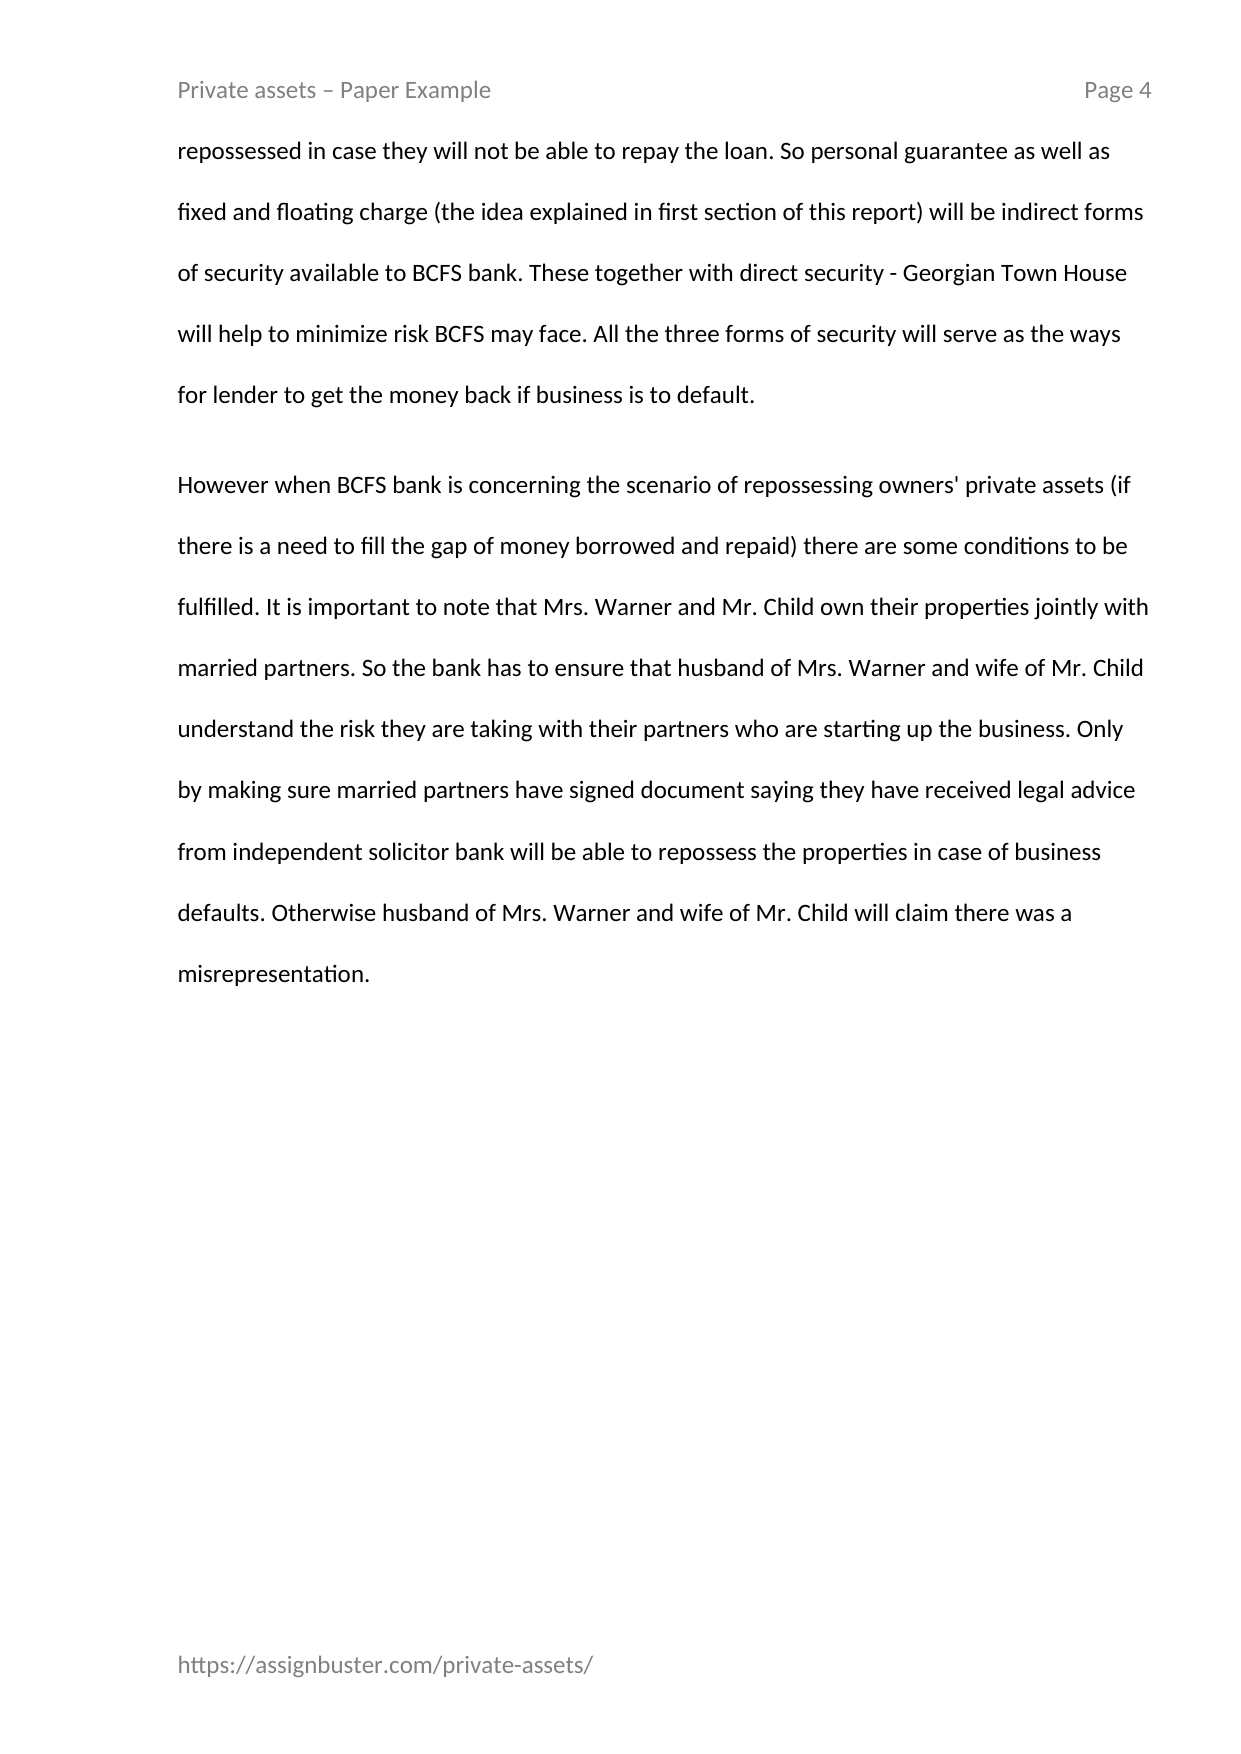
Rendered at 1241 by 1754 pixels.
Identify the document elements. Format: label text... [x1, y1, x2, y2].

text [177, 135, 1152, 409]
text However when BCFS bank is concerning the scenario of repossessing owners' private assets (if there is a need to fill the gap of money borrowed and repaid) there are some conditions to be fulfilled. It is important to note that Mrs. Warner and Mr. Child own their properties jointly with married partners. So the bank has to ensure that husband of Mrs. Warner and wife of Mr. Child understand the risk they are taking with their partners who are starting up the business. Only by making sure married partners have signed document saying they have received legal advice from independent solicitor bank will be able to repossess the properties in case of business defaults. Otherwise husband of Mrs. Warner and wife of Mr. Child will claim there was a misrepresentation. [177, 469, 1152, 988]
